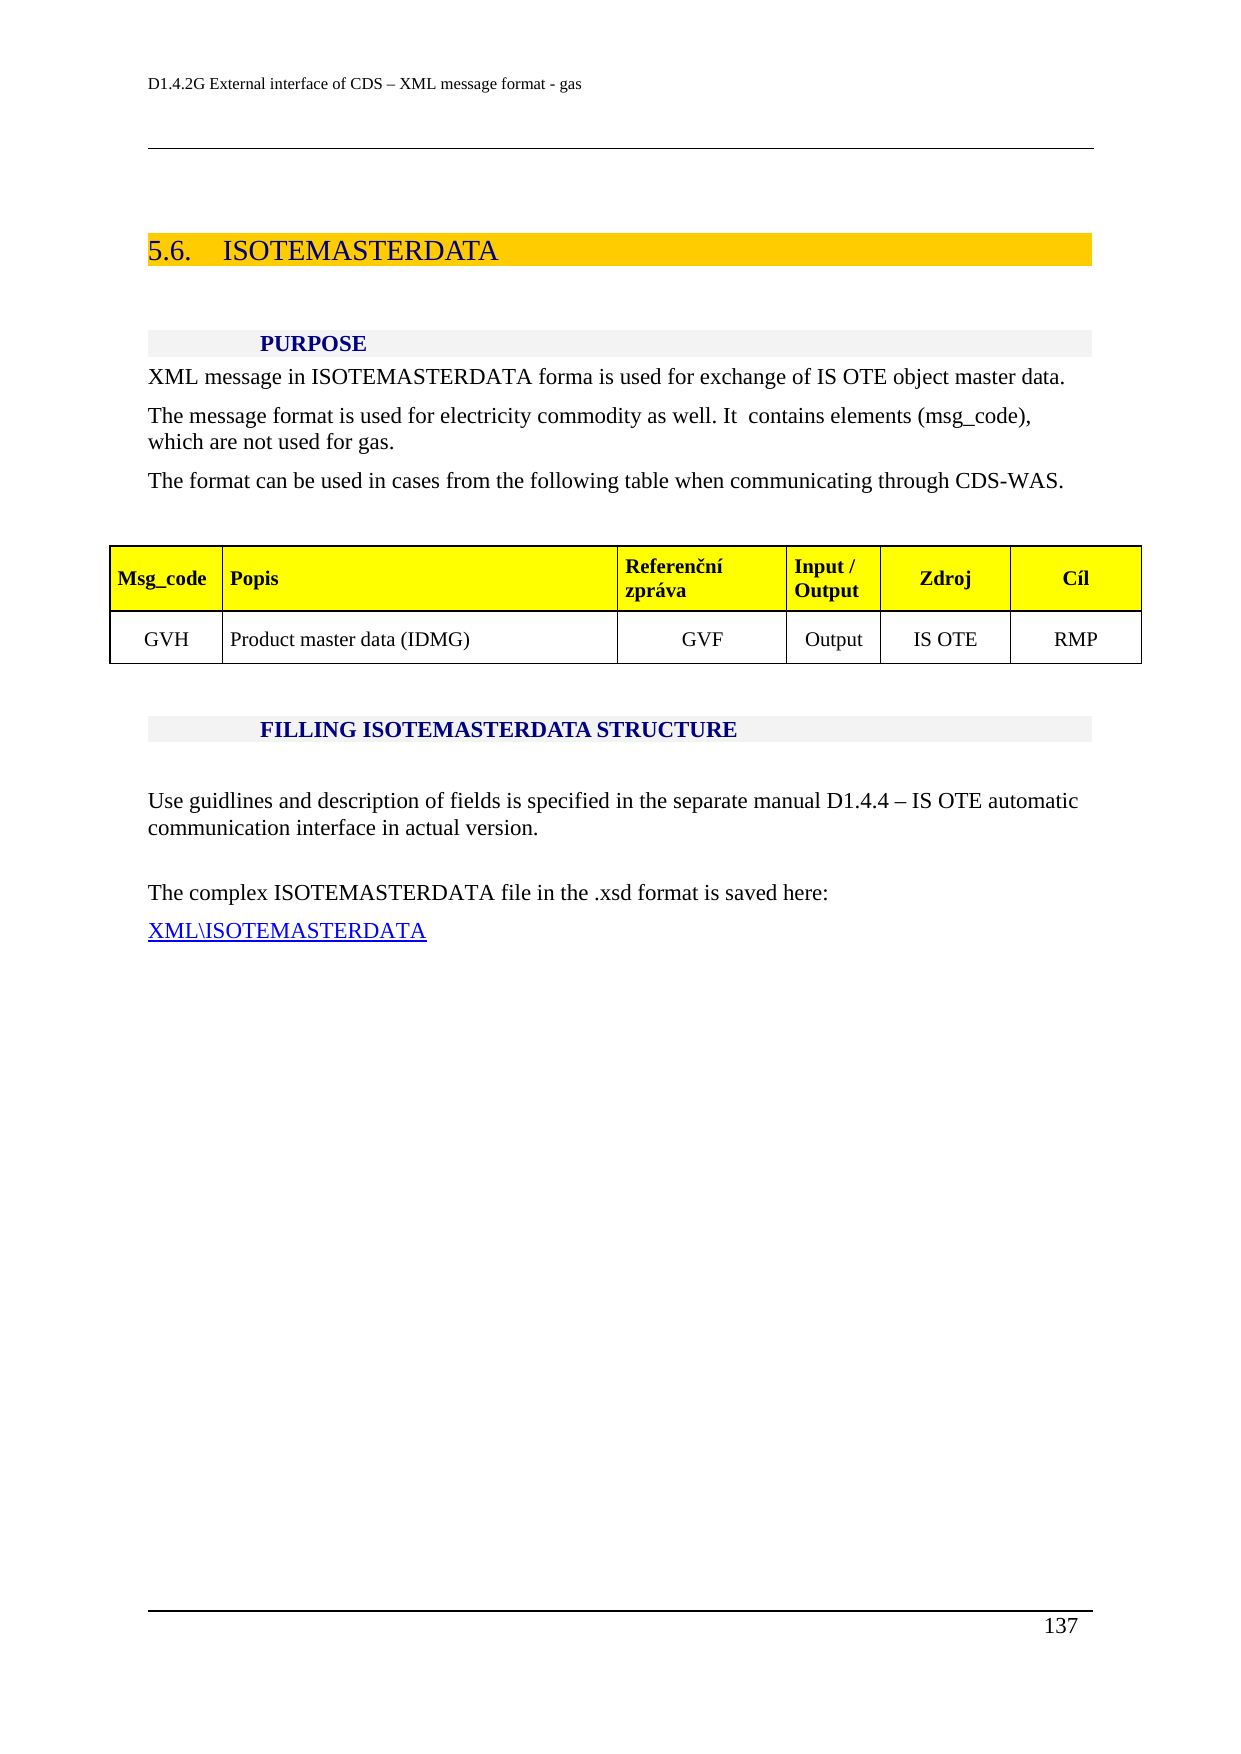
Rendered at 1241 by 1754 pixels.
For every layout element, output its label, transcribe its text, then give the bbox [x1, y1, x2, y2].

text The complex ISOTEMASTERDATA file in the .xsd format is saved here: [148, 879, 1092, 905]
text The message format is used for electricity commodity as well. It contains elements (msg_code), which are not used for gas. [148, 402, 1092, 454]
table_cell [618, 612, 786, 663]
text XML message in ISOTEMASTERDATA forma is used for exchange of IS OTE object master data. [148, 363, 1092, 389]
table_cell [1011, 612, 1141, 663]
text Use guidlines and description of fields is specified in the separate manual D1.4.4 – IS OTE automatic communication interface in actual version. [148, 787, 1092, 840]
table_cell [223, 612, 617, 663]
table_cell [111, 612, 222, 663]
subtitle ISOTEMASTERDATA [148, 233, 1092, 266]
text The format can be used in cases from the following table when communicating through CDS-WAS. [148, 467, 1092, 493]
subtitle Filling ISOTEMASTERDATA structure [148, 716, 1092, 742]
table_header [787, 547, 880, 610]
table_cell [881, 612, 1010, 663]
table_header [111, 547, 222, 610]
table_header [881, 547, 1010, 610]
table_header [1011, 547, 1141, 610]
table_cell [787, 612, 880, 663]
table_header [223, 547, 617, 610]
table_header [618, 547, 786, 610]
text XML\ISOTEMASTERDATA [148, 918, 1092, 944]
subtitle Purpose [148, 330, 1092, 357]
